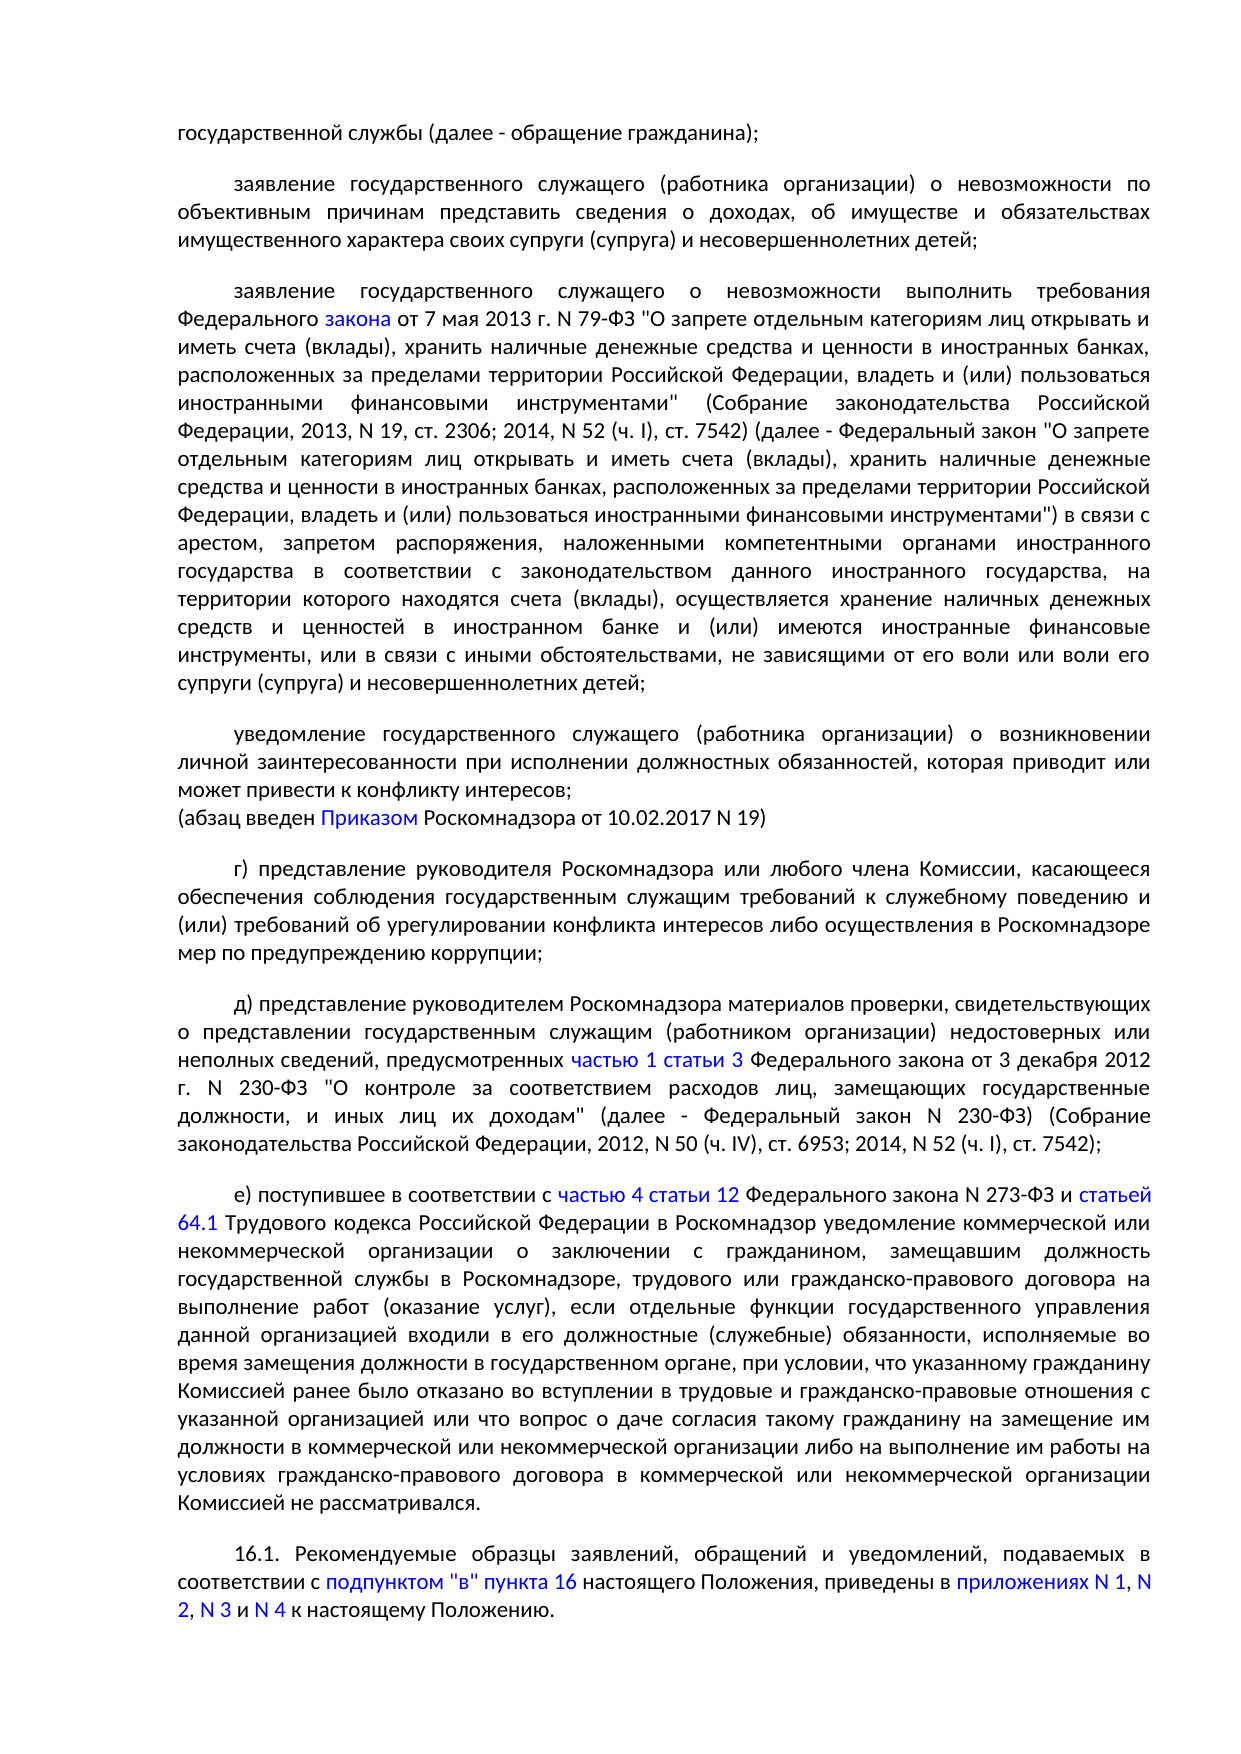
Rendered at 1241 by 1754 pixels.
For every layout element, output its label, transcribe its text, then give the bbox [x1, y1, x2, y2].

text д) представление руководителем Роскомнадзора материалов проверки, свидетельствующих о представлении государственным служащим (работником организации) недостоверных или неполных сведений, предусмотренных частью 1 статьи 3 Федерального закона от 3 декабря 2012 г. N 230-ФЗ "О контроле за соответствием расходов лиц, замещающих государственные должности, и иных лиц их доходам" (далее - Федеральный закон N 230-ФЗ) (Собрание законодательства Российской Федерации, 2012, N 50 (ч. IV), ст. 6953; 2014, N 52 (ч. I), ст. 7542); [177, 989, 1152, 1157]
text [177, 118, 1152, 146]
text е) поступившее в соответствии с частью 4 статьи 12 Федерального закона N 273-ФЗ и статьей 64.1 Трудового кодекса Российской Федерации в Роскомнадзор уведомление коммерческой или некоммерческой организации о заключении с гражданином, замещавшим должность государственной службы в Роскомнадзоре, трудового или гражданско-правового договора на выполнение работ (оказание услуг), если отдельные функции государственного управления данной организацией входили в его должностные (служебные) обязанности, исполняемые во время замещения должности в государственном органе, при условии, что указанному гражданину Комиссией ранее было отказано во вступлении в трудовые и гражданско-правовые отношения с указанной организацией или что вопрос о даче согласия такому гражданину на замещение им должности в коммерческой или некоммерческой организации либо на выполнение им работы на условиях гражданско-правового договора в коммерческой или некоммерческой организации Комиссией не рассматривался. [177, 1180, 1152, 1517]
text (абзац введен Приказом Роскомнадзора от 10.02.2017 N 19) [177, 803, 1152, 831]
text г) представление руководителя Роскомнадзора или любого члена Комиссии, касающееся обеспечения соблюдения государственным служащим требований к служебному поведению и (или) требований об урегулировании конфликта интересов либо осуществления в Роскомнадзоре мер по предупреждению коррупции; [177, 854, 1152, 966]
text 16.1. Рекомендуемые образцы заявлений, обращений и уведомлений, подаваемых в соответствии с подпунктом "в" пункта 16 настоящего Положения, приведены в приложениях N 1, N 2, N 3 и N 4 к настоящему Положению. [177, 1539, 1152, 1623]
text заявление государственного служащего о невозможности выполнить требования Федерального закона от 7 мая 2013 г. N 79-ФЗ "О запрете отдельным категориям лиц открывать и иметь счета (вклады), хранить наличные денежные средства и ценности в иностранных банках, расположенных за пределами территории Российской Федерации, владеть и (или) пользоваться иностранными финансовыми инструментами" (Собрание законодательства Российской Федерации, 2013, N 19, ст. 2306; 2014, N 52 (ч. I), ст. 7542) (далее - Федеральный закон "О запрете отдельным категориям лиц открывать и иметь счета (вклады), хранить наличные денежные средства и ценности в иностранных банках, расположенных за пределами территории Российской Федерации, владеть и (или) пользоваться иностранными финансовыми инструментами") в связи с арестом, запретом распоряжения, наложенными компетентными органами иностранного государства в соответствии с законодательством данного иностранного государства, на территории которого находятся счета (вклады), осуществляется хранение наличных денежных средств и ценностей в иностранном банке и (или) имеются иностранные финансовые инструменты, или в связи с иными обстоятельствами, не зависящими от его воли или воли его супруги (супруга) и несовершеннолетних детей; [177, 276, 1152, 696]
text заявление государственного служащего (работника организации) о невозможности по объективным причинам представить сведения о доходах, об имуществе и обязательствах имущественного характера своих супруги (супруга) и несовершеннолетних детей; [177, 169, 1152, 253]
text уведомление государственного служащего (работника организации) о возникновении личной заинтересованности при исполнении должностных обязанностей, которая приводит или может привести к конфликту интересов; [177, 719, 1152, 803]
